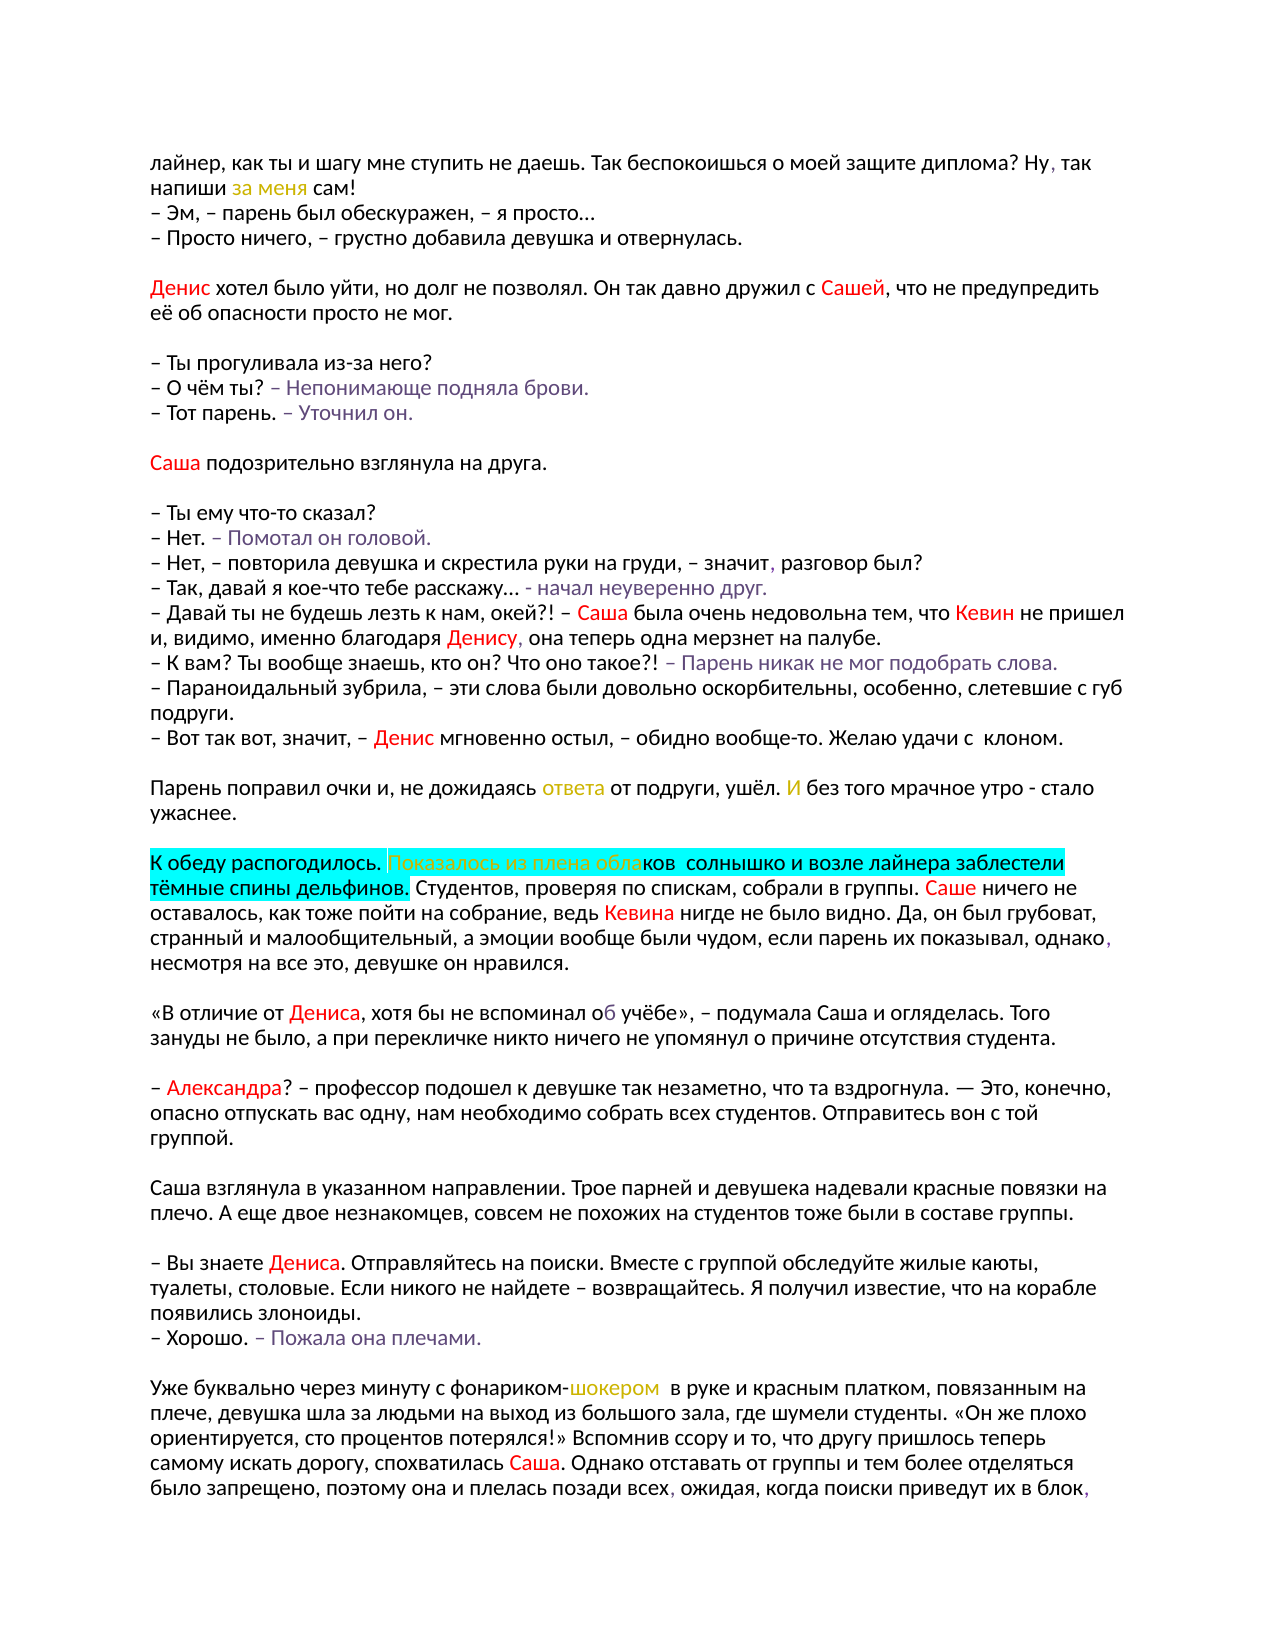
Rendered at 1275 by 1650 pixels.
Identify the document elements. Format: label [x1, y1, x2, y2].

text [150, 150, 1125, 1500]
